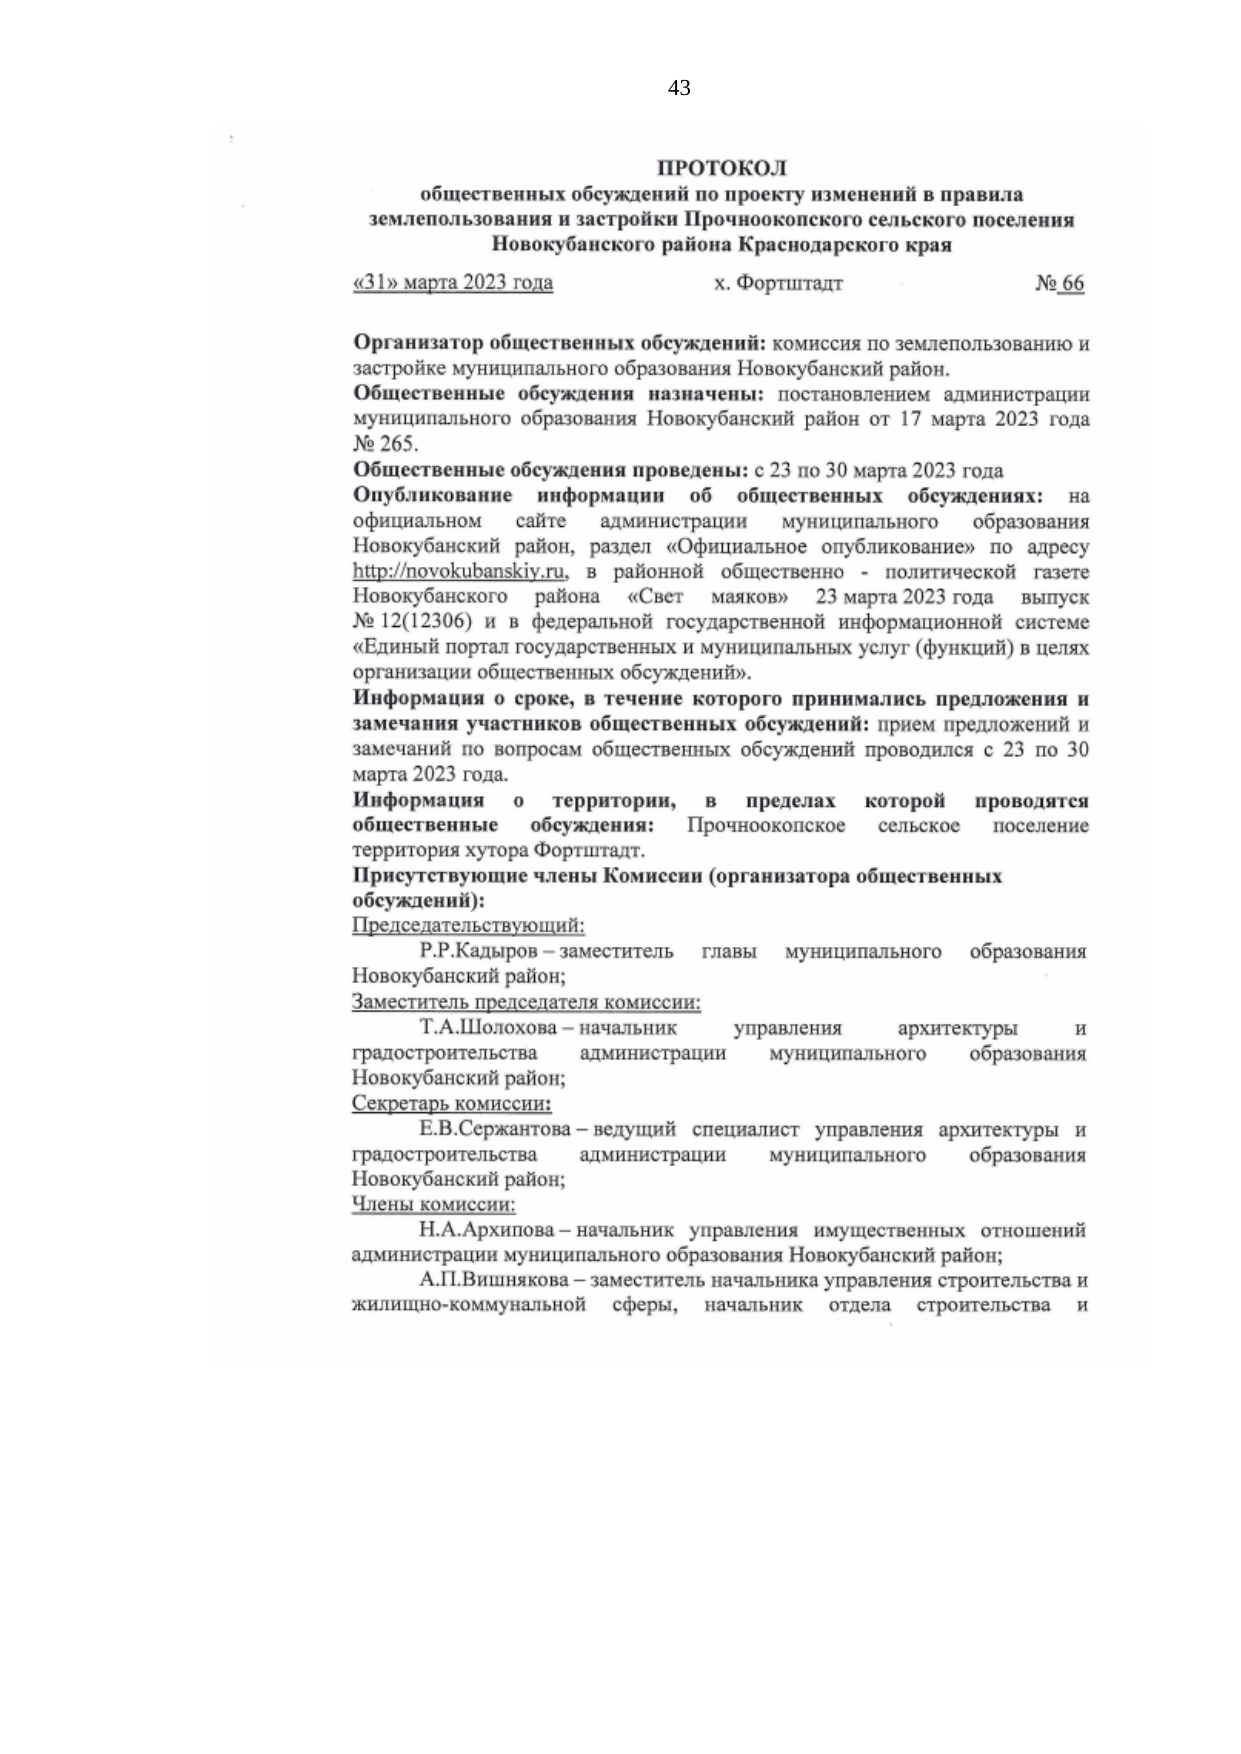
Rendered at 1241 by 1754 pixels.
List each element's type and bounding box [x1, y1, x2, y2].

picture [177, 126, 1182, 1366]
